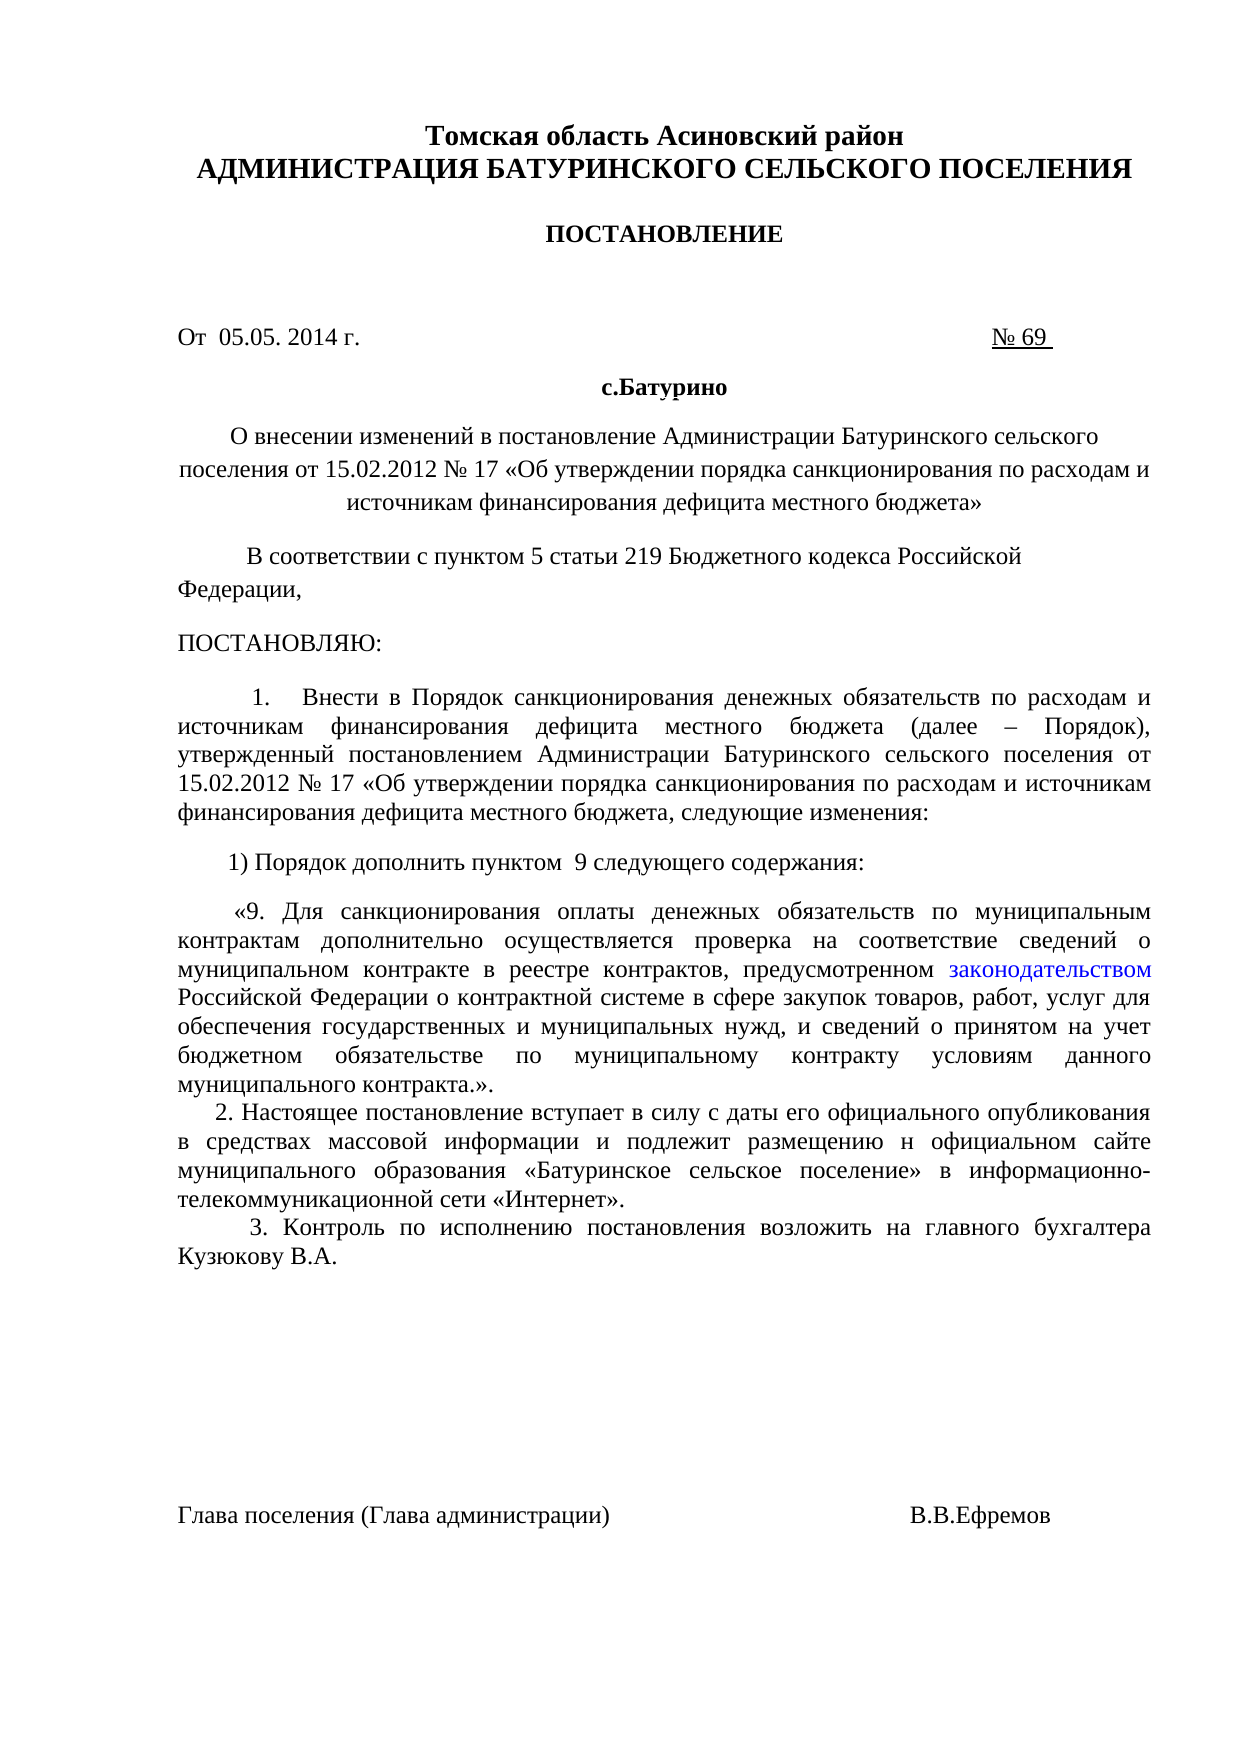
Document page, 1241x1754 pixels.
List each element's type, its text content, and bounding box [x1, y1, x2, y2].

text 1. Внести в Порядок санкционирования денежных обязательств по расходам и источникам финансирования дефицита местного бюджета (далее – Порядок), утвержденный постановлением Администрации Батуринского сельского поселения от 15.02.2012 № 17 «Об утверждении порядка санкционирования по расходам и источникам финансирования дефицита местного бюджета, следующие изменения: [177, 682, 1152, 826]
text «9. Для санкционирования оплаты денежных обязательств по муниципальным контрактам дополнительно осуществляется проверка на соответствие сведений о муниципальном контракте в реестре контрактов, предусмотренном законодательством Российской Федерации о контрактной системе в сфере закупок товаров, работ, услуг для обеспечения государственных и муниципальных нужд, и сведений о принятом на учет бюджетном обязательстве по муниципальному контракту условиям данного муниципального контракта.». [177, 896, 1152, 1097]
text 1) Порядок дополнить пунктом 9 следующего содержания: [177, 847, 1152, 875]
text ПОСТАНОВЛЯЮ: [177, 628, 1152, 657]
text О внесении изменений в постановление Администрации Батуринского сельского поселения от 15.02.2012 № 17 «Об утверждении порядка санкционирования по расходам и источникам финансирования дефицита местного бюджета» [177, 421, 1152, 516]
text В соответствии с пунктом 5 статьи 219 Бюджетного кодекса Российской Федерации, [177, 541, 1152, 603]
text Глава поселения (Глава администрации) В.В.Ефремов [177, 1500, 1152, 1529]
text Томская область Асиновский район [177, 118, 1152, 152]
text 3. Контроль по исполнению постановления возложить на главного бухгалтера Кузюкову В.А. [177, 1212, 1152, 1270]
text От 05.05. 2014 г. № 69 [177, 322, 1152, 351]
text 2. Настоящее постановление вступает в силу с даты его официального опубликования в средствах массовой информации и подлежит размещению н официальном сайте муниципального образования «Батуринское сельское поселение» в информационно-телекоммуникационной сети «Интернет». [177, 1097, 1152, 1212]
text ПОСТАНОВЛЕНИЕ [177, 219, 1152, 247]
text АДМИНИСТРАЦИЯ БАТУРИНСКОГО СЕЛЬСКОГО ПОСЕЛЕНИЯ [177, 152, 1152, 185]
text с.Батурино [177, 372, 1152, 401]
